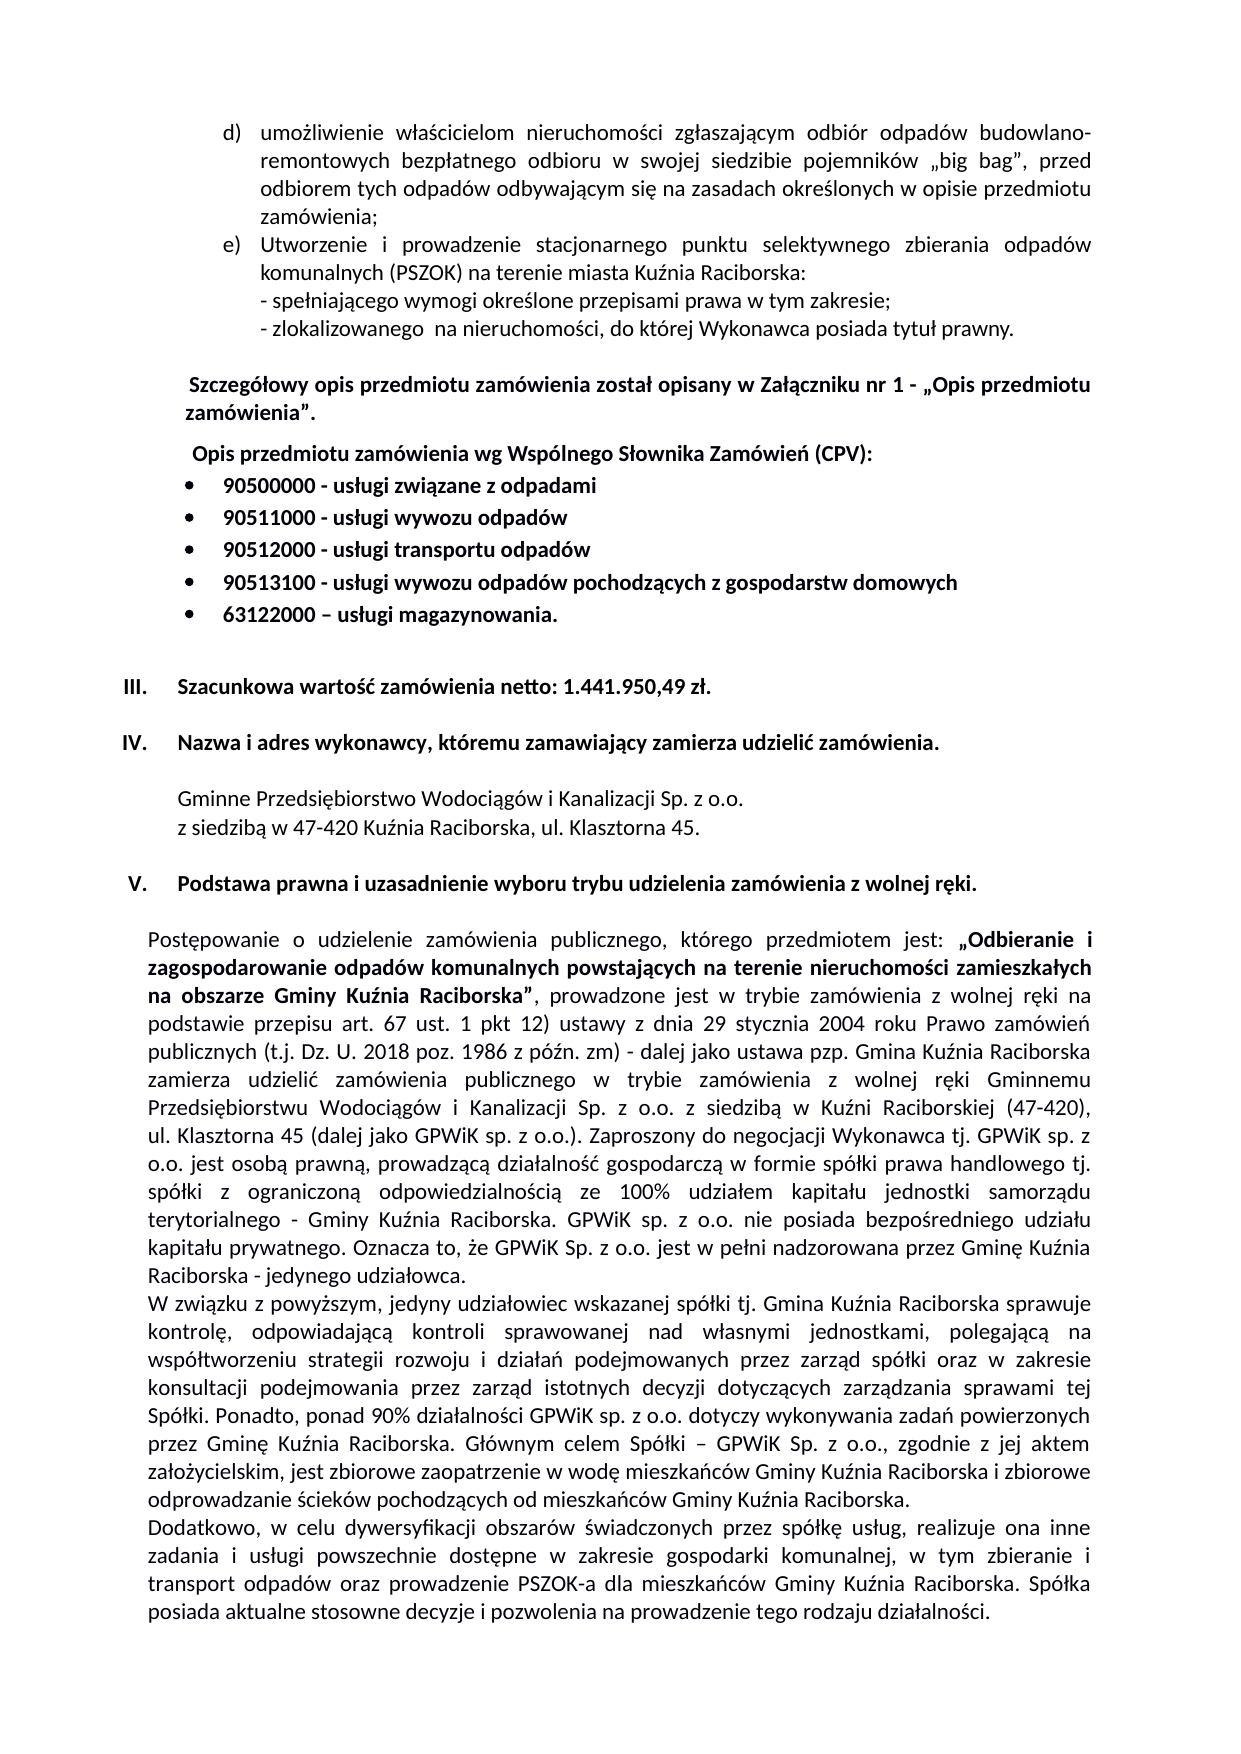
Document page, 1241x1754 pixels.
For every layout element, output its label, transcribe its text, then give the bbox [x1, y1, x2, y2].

list Opis przedmiotu zamówienia wg Wspólnego Słownika Zamówień (CPV): [192, 439, 1093, 467]
list 90500000 - usługi związane z odpadami [185, 471, 1093, 499]
list Nazwa i adres wykonawcy, któremu zamawiający zamierza udzielić zamówienia. [148, 728, 1093, 757]
list umożliwienie właścicielom nieruchomości zgłaszającym odbiór odpadów budowlano-remontowych bezpłatnego odbioru w swojej siedzibie pojemników „big bag”, przed odbiorem tych odpadów odbywającym się na zasadach określonych w opisie przedmiotu zamówienia; [223, 118, 1093, 230]
text - spełniającego wymogi określone przepisami prawa w tym zakresie; [185, 286, 1093, 314]
text Postępowanie o udzielenie zamówienia publicznego, którego przedmiotem jest: „Odbieranie i zagospodarowanie odpadów komunalnych powstających na terenie nieruchomości zamieszkałych na obszarze Gminy Kuźnia Raciborska”, prowadzone jest w trybie zamówienia z wolnej ręki na podstawie przepisu art. 67 ust. 1 pkt 12) ustawy z dnia 29 stycznia 2004 roku Prawo zamówień publicznych (t.j. Dz. U. 2018 poz. 1986 z późn. zm) - dalej jako ustawa pzp. Gmina Kuźnia Raciborska zamierza udzielić zamówienia publicznego w trybie zamówienia z wolnej ręki Gminnemu Przedsiębiorstwu Wodociągów i Kanalizacji Sp. z o.o. z siedzibą w Kuźni Raciborskiej (47-420), ul. Klasztorna 45 (dalej jako GPWiK sp. z o.o.). Zaproszony do negocjacji Wykonawca tj. GPWiK sp. z o.o. jest osobą prawną, prowadzącą działalność gospodarczą w formie spółki prawa handlowego tj. spółki z ograniczoną odpowiedzialnością ze 100% udziałem kapitału jednostki samorządu terytorialnego - Gminy Kuźnia Raciborska. GPWiK sp. z o.o. nie posiada bezpośredniego udziału kapitału prywatnego. Oznacza to, że GPWiK Sp. z o.o. jest w pełni nadzorowana przez Gminę Kuźnia Raciborska - jedynego udziałowca. [148, 925, 1093, 1289]
list 90513100 - usługi wywozu odpadów pochodzących z gospodarstw domowych [185, 568, 1093, 596]
list Utworzenie i prowadzenie stacjonarnego punktu selektywnego zbierania odpadów komunalnych (PSZOK) na terenie miasta Kuźnia Raciborska: [223, 230, 1093, 286]
list 90511000 - usługi wywozu odpadów [185, 503, 1093, 531]
text Dodatkowo, w celu dywersyfikacji obszarów świadczonych przez spółkę usług, realizuje ona inne zadania i usługi powszechnie dostępne w zakresie gospodarki komunalnej, w tym zbieranie i transport odpadów oraz prowadzenie PSZOK-a dla mieszkańców Gminy Kuźnia Raciborska. Spółka posiada aktualne stosowne decyzje i pozwolenia na prowadzenie tego rodzaju działalności. [148, 1513, 1093, 1625]
list 63122000 – usługi magazynowania. [185, 600, 1093, 628]
list Podstawa prawna i uzasadnienie wyboru trybu udzielenia zamówienia z wolnej ręki. [148, 869, 1093, 897]
list Szacunkowa wartość zamówienia netto: 1.441.950,49 zł. [148, 672, 1093, 701]
text - zlokalizowanego na nieruchomości, do której Wykonawca posiada tytuł prawny. [260, 314, 1093, 342]
text Szczegółowy opis przedmiotu zamówienia został opisany w Załączniku nr 1 - „Opis przedmiotu zamówienia”. [177, 370, 1093, 426]
list z siedzibą w 47-420 Kuźnia Raciborska, ul. Klasztorna 45. [177, 813, 1093, 841]
text W związku z powyższym, jedyny udziałowiec wskazanej spółki tj. Gmina Kuźnia Raciborska sprawuje kontrolę, odpowiadającą kontroli sprawowanej nad własnymi jednostkami, polegającą na współtworzeniu strategii rozwoju i działań podejmowanych przez zarząd spółki oraz w zakresie konsultacji podejmowania przez zarząd istotnych decyzji dotyczących zarządzania sprawami tej Spółki. Ponadto, ponad 90% działalności GPWiK sp. z o.o. dotyczy wykonywania zadań powierzonych przez Gminę Kuźnia Raciborska. Głównym celem Spółki – GPWiK Sp. z o.o., zgodnie z jej aktem założycielskim, jest zbiorowe zaopatrzenie w wodę mieszkańców Gminy Kuźnia Raciborska i zbiorowe odprowadzanie ścieków pochodzących od mieszkańców Gminy Kuźnia Raciborska. [148, 1289, 1093, 1513]
list 90512000 - usługi transportu odpadów [185, 535, 1093, 563]
list Gminne Przedsiębiorstwo Wodociągów i Kanalizacji Sp. z o.o. [177, 784, 1093, 813]
